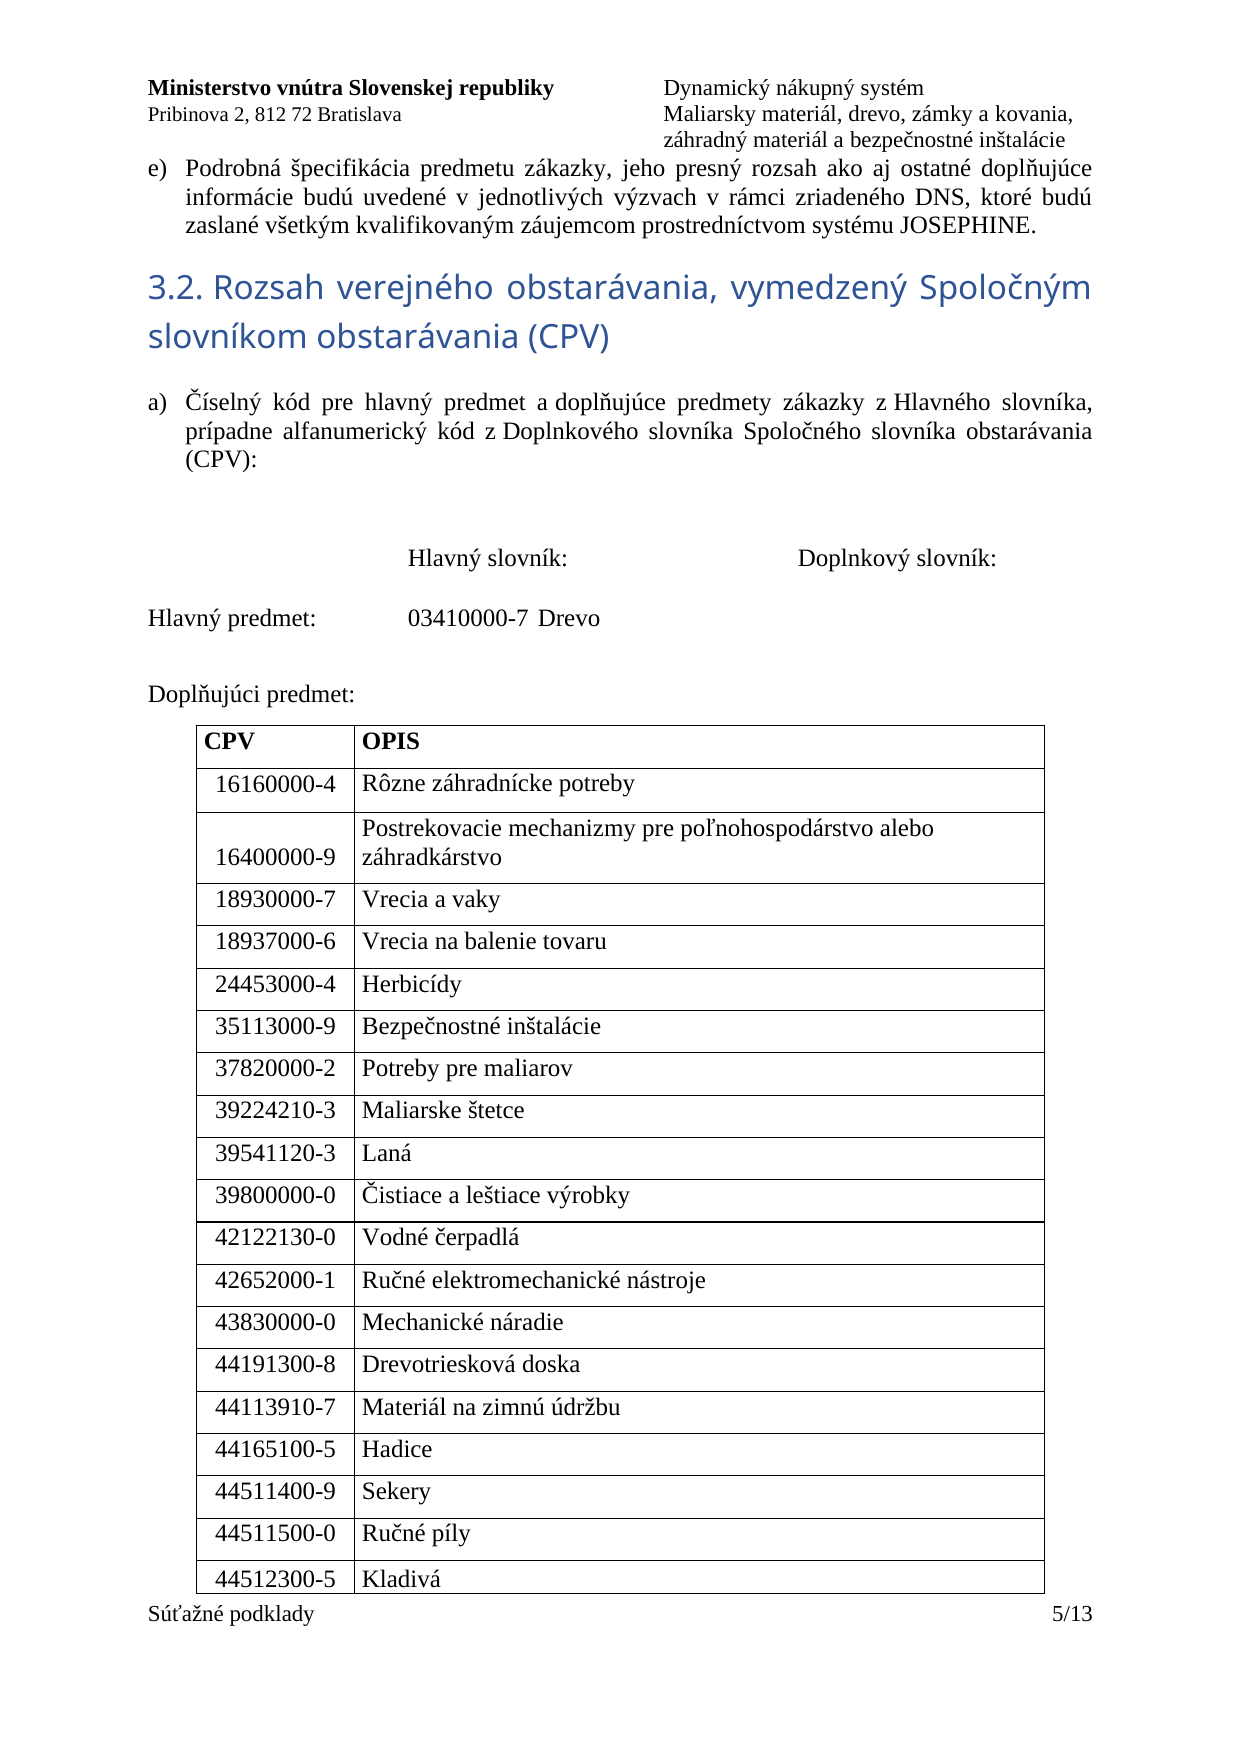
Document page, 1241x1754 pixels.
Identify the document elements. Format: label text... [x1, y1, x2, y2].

table_cell 24453000-4 [197, 969, 354, 1010]
table_cell 39800000-0 [197, 1180, 354, 1221]
table_cell Postrekovacie mechanizmy pre poľnohospodárstvo alebo záhradkárstvo [355, 813, 1044, 883]
text Doplňujúci predmet: [148, 679, 1093, 708]
text Hlavný slovník: Doplnkový slovník: [148, 543, 1093, 572]
table_cell Čistiace a leštiace výrobky [355, 1180, 1044, 1221]
table_cell Laná [355, 1138, 1044, 1179]
table_cell 37820000-2 [197, 1053, 354, 1094]
table_header OPIS [355, 726, 1044, 767]
table_cell Vrecia a vaky [355, 884, 1044, 925]
table_cell Materiál na zimnú údržbu [355, 1392, 1044, 1433]
table_cell 44511400-9 [197, 1476, 354, 1517]
table_cell 16160000-4 [197, 769, 354, 812]
table_cell 43830000-0 [197, 1307, 354, 1348]
table_cell Bezpečnostné inštalácie [355, 1011, 1044, 1052]
table_cell 44113910-7 [197, 1392, 354, 1433]
table_cell 44511500-0 [197, 1519, 354, 1560]
table_cell Ručné píly [355, 1519, 1044, 1560]
table_cell Mechanické náradie [355, 1307, 1044, 1348]
table_cell Maliarske štetce [355, 1096, 1044, 1137]
text Hlavný predmet: 03410000-7 Drevo [148, 603, 1093, 632]
table_cell Vrecia na balenie tovaru [355, 926, 1044, 968]
table_cell Kladivá [355, 1561, 1044, 1592]
subtitle 3.2. Rozsah verejného obstarávania, vymedzený Spoločným slovníkom obstarávania (CPV) [148, 264, 1093, 358]
table_cell 44512300-5 [197, 1561, 354, 1592]
table_cell Sekery [355, 1476, 1044, 1517]
table_cell Rôzne záhradnícke potreby [355, 769, 1044, 812]
table_cell 42122130-0 [197, 1223, 354, 1264]
table_cell Herbicídy [355, 969, 1044, 1010]
table_cell Vodné čerpadlá [355, 1223, 1044, 1264]
list Podrobná špecifikácia predmetu zákazky, jeho presný rozsah ako aj ostatné doplňujúce informácie budú uvedené v jednotlivých výzvach v rámci zriadeného DNS, ktoré budú zaslané všetkým kvalifikovaným záujemcom prostredníctvom systému JOSEPHINE. [148, 153, 1093, 239]
table_cell 42652000-1 [197, 1265, 354, 1306]
table_cell Ručné elektromechanické nástroje [355, 1265, 1044, 1306]
table_cell 39224210-3 [197, 1096, 354, 1137]
table_cell 18930000-7 [197, 884, 354, 925]
table_cell Potreby pre maliarov [355, 1053, 1044, 1094]
table_cell 39541120-3 [197, 1138, 354, 1179]
table_header CPV [197, 726, 354, 767]
table_cell Hadice [355, 1434, 1044, 1475]
table_cell 44165100-5 [197, 1434, 354, 1475]
table_cell Drevotriesková doska [355, 1349, 1044, 1391]
table_cell 18937000-6 [197, 926, 354, 968]
table_cell 44191300-8 [197, 1349, 354, 1391]
table_cell 35113000-9 [197, 1011, 354, 1052]
table_cell 16400000-9 [197, 813, 354, 883]
list Číselný kód pre hlavný predmet a doplňujúce predmety zákazky z Hlavného slovníka, prípadne alfanumerický kód z Doplnkového slovníka Spoločného slovníka obstarávania (CPV): [148, 387, 1093, 473]
